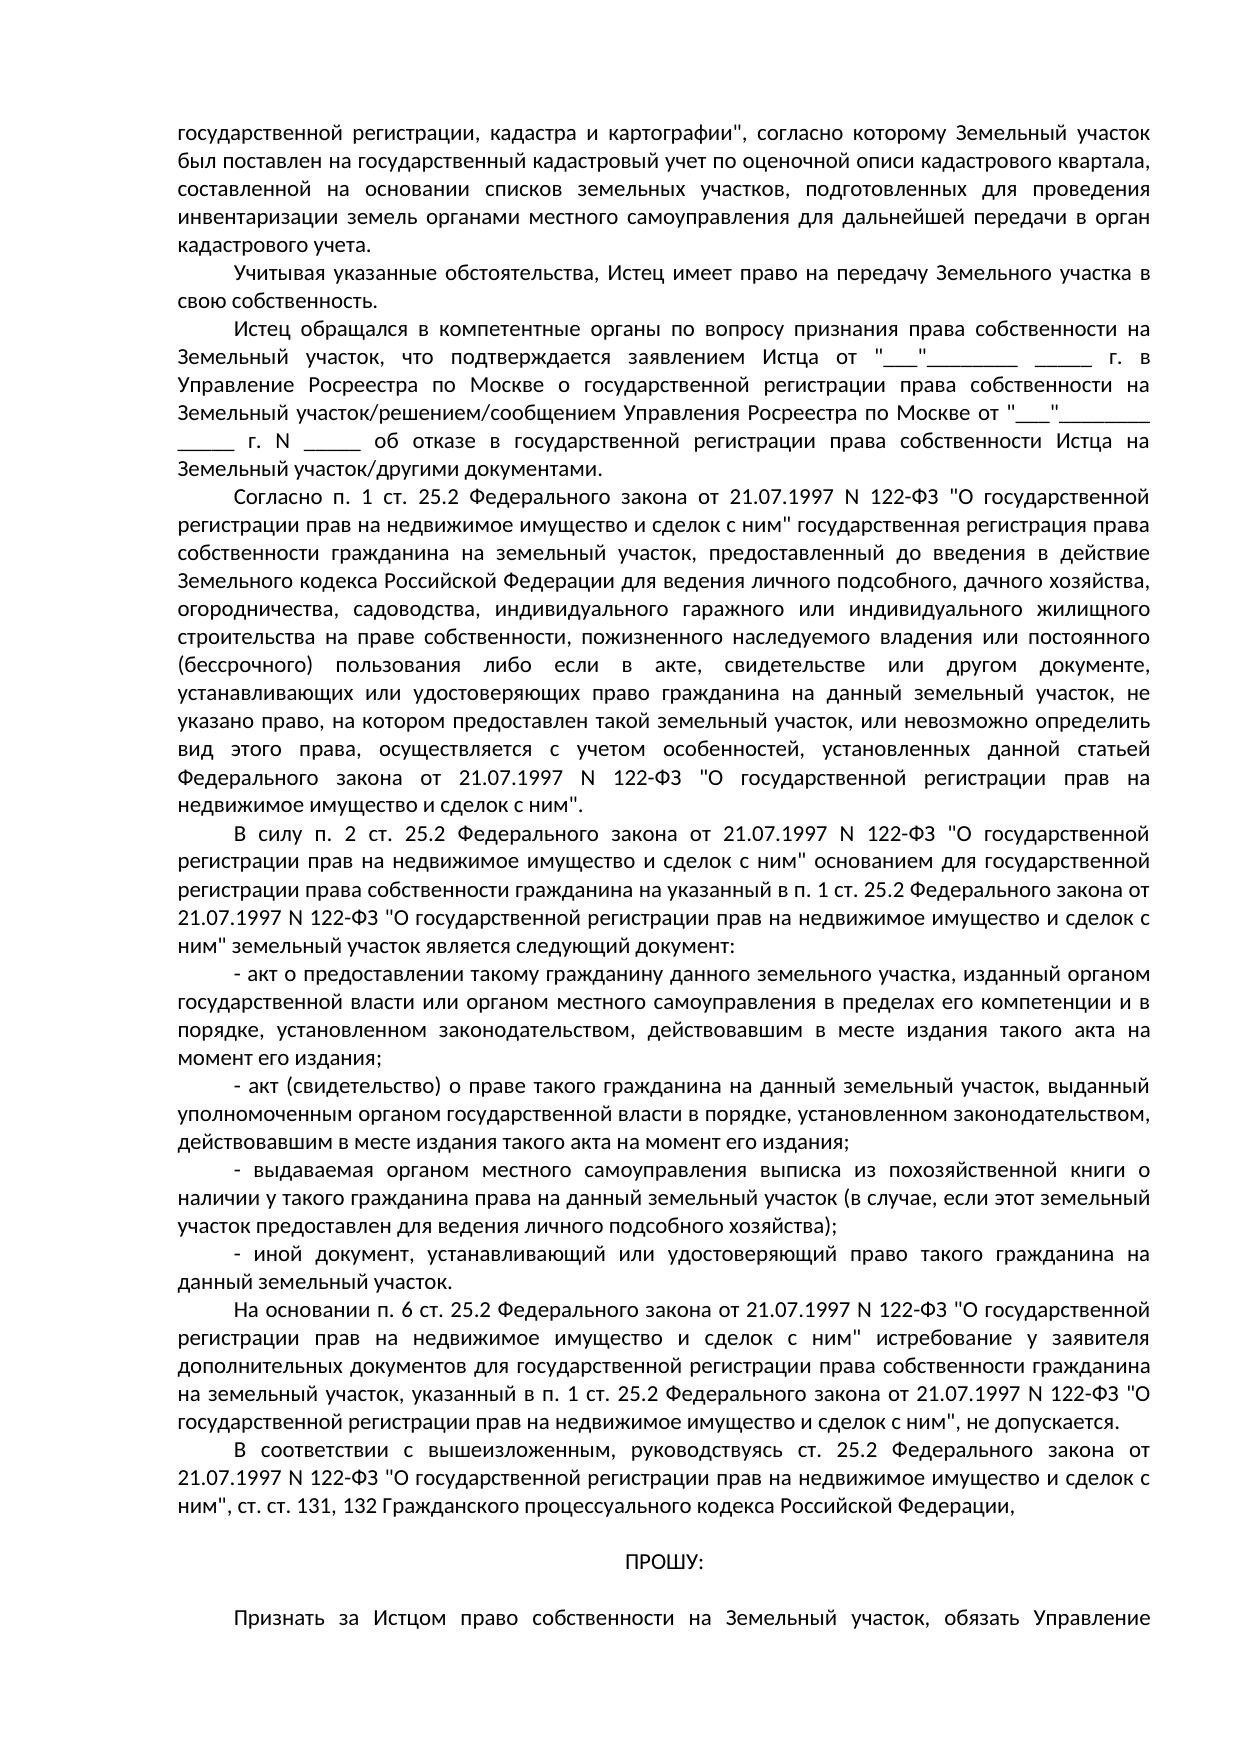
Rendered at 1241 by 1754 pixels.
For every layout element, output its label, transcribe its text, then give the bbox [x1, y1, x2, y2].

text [177, 118, 1152, 258]
text Истец обращался в компетентные органы по вопросу признания права собственности на Земельный участок, что подтверждается заявлением Истца от "___"________ _____ г. в Управление Росреестра по Москве о государственной регистрации права собственности на Земельный участок/решением/сообщением Управления Росреестра по Москве от "___"________ _____ г. N _____ об отказе в государственной регистрации права собственности Истца на Земельный участок/другими документами. [177, 314, 1152, 482]
text - акт о предоставлении такому гражданину данного земельного участка, изданный органом государственной власти или органом местного самоуправления в пределах его компетенции и в порядке, установленном законодательством, действовавшим в месте издания такого акта на момент его издания; [177, 959, 1152, 1071]
text - иной документ, устанавливающий или удостоверяющий право такого гражданина на данный земельный участок. [177, 1239, 1152, 1295]
text В соответствии с вышеизложенным, руководствуясь ст. 25.2 Федерального закона от 21.07.1997 N 122-ФЗ "О государственной регистрации прав на недвижимое имущество и сделок с ним", ст. ст. 131, 132 Гражданского процессуального кодекса Российской Федерации, [177, 1435, 1152, 1519]
text - акт (свидетельство) о праве такого гражданина на данный земельный участок, выданный уполномоченным органом государственной власти в порядке, установленном законодательством, действовавшим в месте издания такого акта на момент его издания; [177, 1071, 1152, 1155]
text Согласно п. 1 ст. 25.2 Федерального закона от 21.07.1997 N 122-ФЗ "О государственной регистрации прав на недвижимое имущество и сделок с ним" государственная регистрация права собственности гражданина на земельный участок, предоставленный до введения в действие Земельного кодекса Российской Федерации для ведения личного подсобного, дачного хозяйства, огородничества, садоводства, индивидуального гаражного или индивидуального жилищного строительства на праве собственности, пожизненного наследуемого владения или постоянного (бессрочного) пользования либо если в акте, свидетельстве или другом документе, устанавливающих или удостоверяющих право гражданина на данный земельный участок, не указано право, на котором предоставлен такой земельный участок, или невозможно определить вид этого права, осуществляется с учетом особенностей, установленных данной статьей Федерального закона от 21.07.1997 N 122-ФЗ "О государственной регистрации прав на недвижимое имущество и сделок с ним". [177, 482, 1152, 819]
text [177, 1603, 1152, 1631]
text На основании п. 6 ст. 25.2 Федерального закона от 21.07.1997 N 122-ФЗ "О государственной регистрации прав на недвижимое имущество и сделок с ним" истребование у заявителя дополнительных документов для государственной регистрации права собственности гражданина на земельный участок, указанный в п. 1 ст. 25.2 Федерального закона от 21.07.1997 N 122-ФЗ "О государственной регистрации прав на недвижимое имущество и сделок с ним", не допускается. [177, 1295, 1152, 1435]
text ПРОШУ: [177, 1547, 1152, 1575]
text - выдаваемая органом местного самоуправления выписка из похозяйственной книги о наличии у такого гражданина права на данный земельный участок (в случае, если этот земельный участок предоставлен для ведения личного подсобного хозяйства); [177, 1155, 1152, 1239]
text Учитывая указанные обстоятельства, Истец имеет право на передачу Земельного участка в свою собственность. [177, 258, 1152, 314]
text В силу п. 2 ст. 25.2 Федерального закона от 21.07.1997 N 122-ФЗ "О государственной регистрации прав на недвижимое имущество и сделок с ним" основанием для государственной регистрации права собственности гражданина на указанный в п. 1 ст. 25.2 Федерального закона от 21.07.1997 N 122-ФЗ "О государственной регистрации прав на недвижимое имущество и сделок с ним" земельный участок является следующий документ: [177, 819, 1152, 959]
